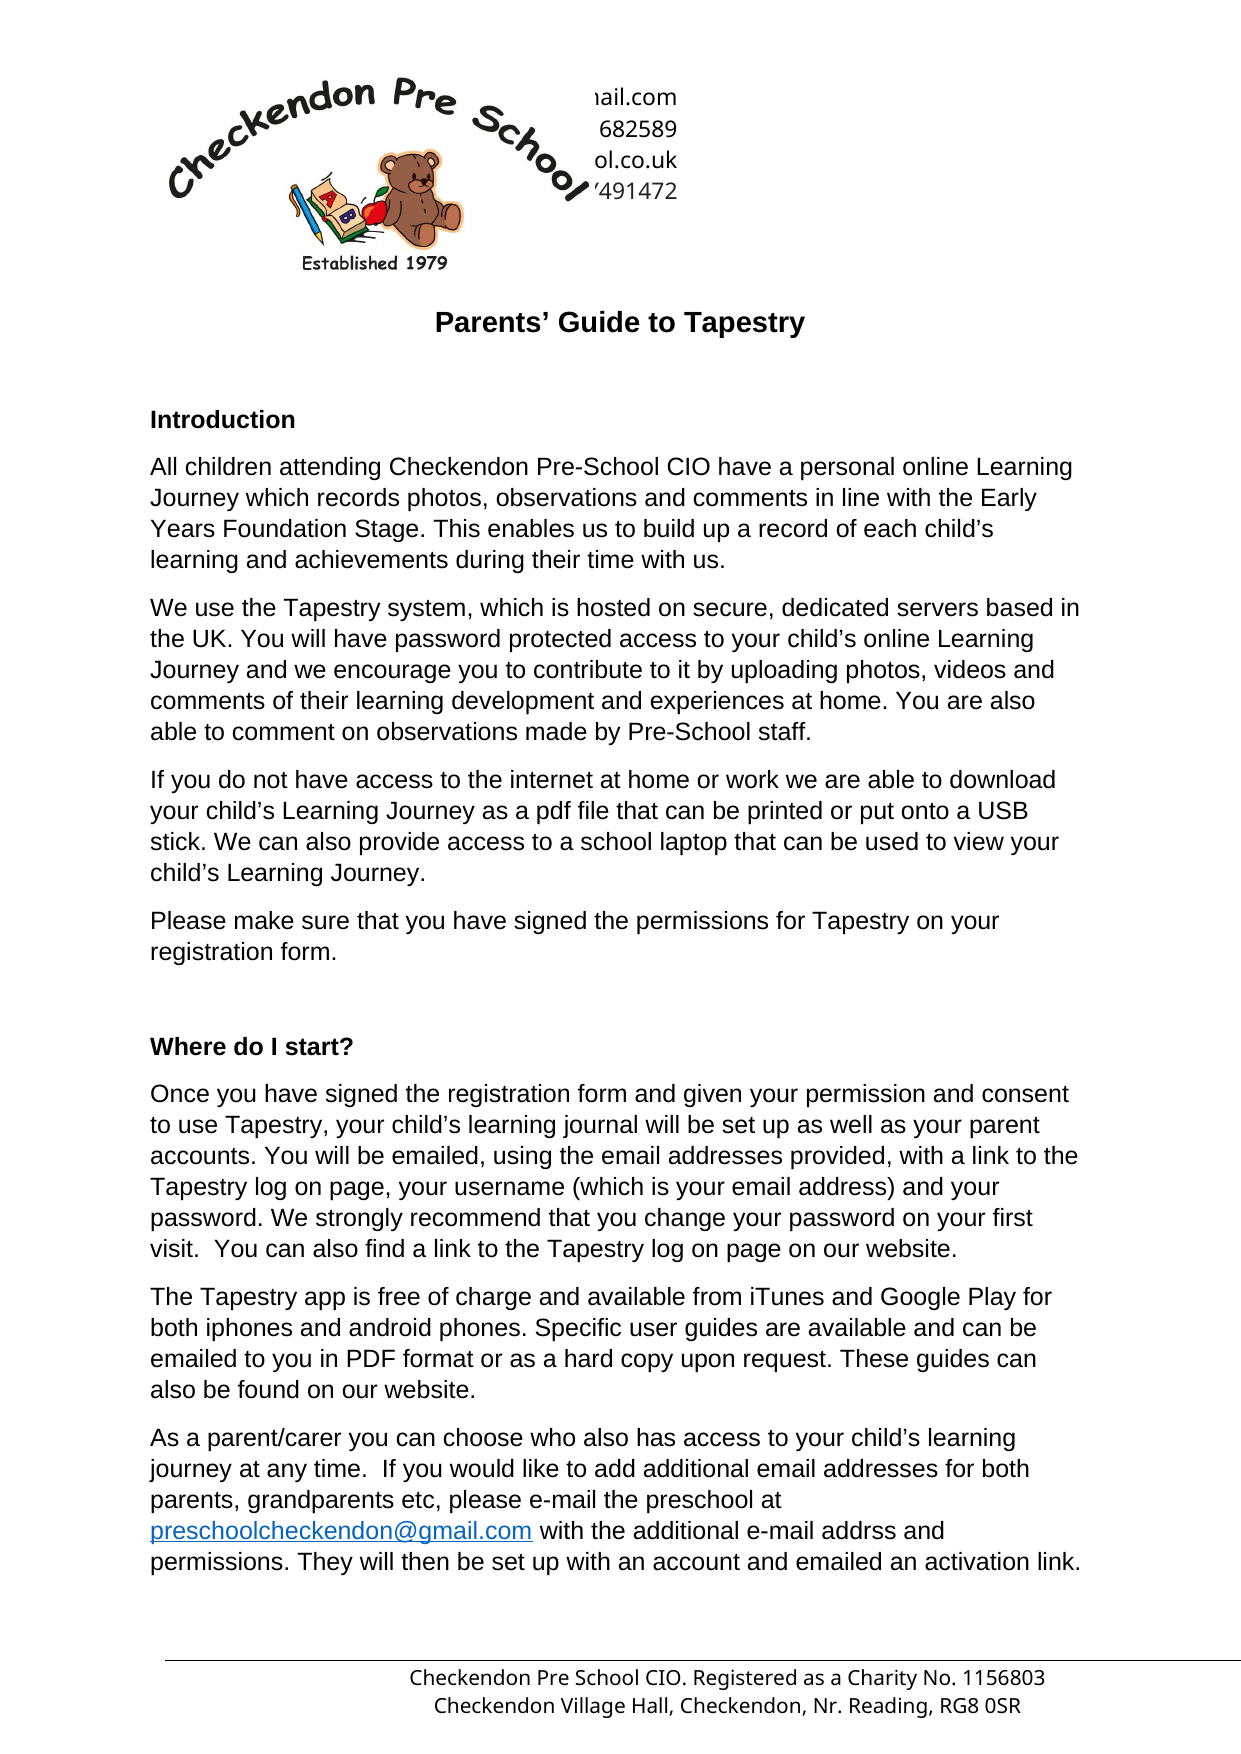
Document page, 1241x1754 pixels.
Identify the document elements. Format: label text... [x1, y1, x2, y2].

text Parents’ Guide to Tapestry [150, 305, 1090, 338]
text Introduction [150, 404, 1090, 433]
text The Tapestry app is free of charge and available from iTunes and Google Play for both iphones and android phones. Specific user guides are available and can be emailed to you in PDF format or as a hard copy upon request. These guides can also be found on our website. [150, 1282, 1090, 1404]
text If you do not have access to the internet at home or work we are able to download your child’s Learning Journey as a pdf file that can be printed or put onto a USB stick. We can also provide access to a school laptop that can be used to view your child’s Learning Journey. [150, 765, 1090, 887]
text We use the Tapestry system, which is hosted on secure, dedicated servers based in the UK. You will have password protected access to your child’s online Learning Journey and we encourage you to contribute to it by uploading photos, videos and comments of their learning development and experiences at home. You are also able to comment on observations made by Pre-School staff. [150, 593, 1090, 746]
picture [150, 73, 595, 277]
text Once you have signed the registration form and given your permission and consent to use Tapestry, your child’s learning journal will be set up as well as your parent accounts. You will be emailed, using the email addresses provided, with a link to the Tapestry log on page, your username (which is your email address) and your password. We strongly recommend that you change your password on your first visit. You can also find a link to the Tapestry log on page on our website. [150, 1079, 1090, 1263]
text Please make sure that you have signed the permissions for Tapestry on your registration form. [150, 906, 1090, 966]
text Where do I start? [150, 1031, 1090, 1060]
text As a parent/carer you can choose who also has access to your child’s learning journey at any time. If you would like to add additional email addresses for both parents, grandparents etc, please e-mail the preschool at preschoolcheckendon@gmail.com with the additional e-mail addrss and permissions. They will then be set up with an account and emailed an activation link. [150, 1423, 1090, 1576]
text All children attending Checkendon Pre-School CIO have a personal online Learning Journey which records photos, observations and comments in line with the Early Years Foundation Stage. This enables us to build up a record of each child’s learning and achievements during their time with us. [150, 452, 1090, 574]
